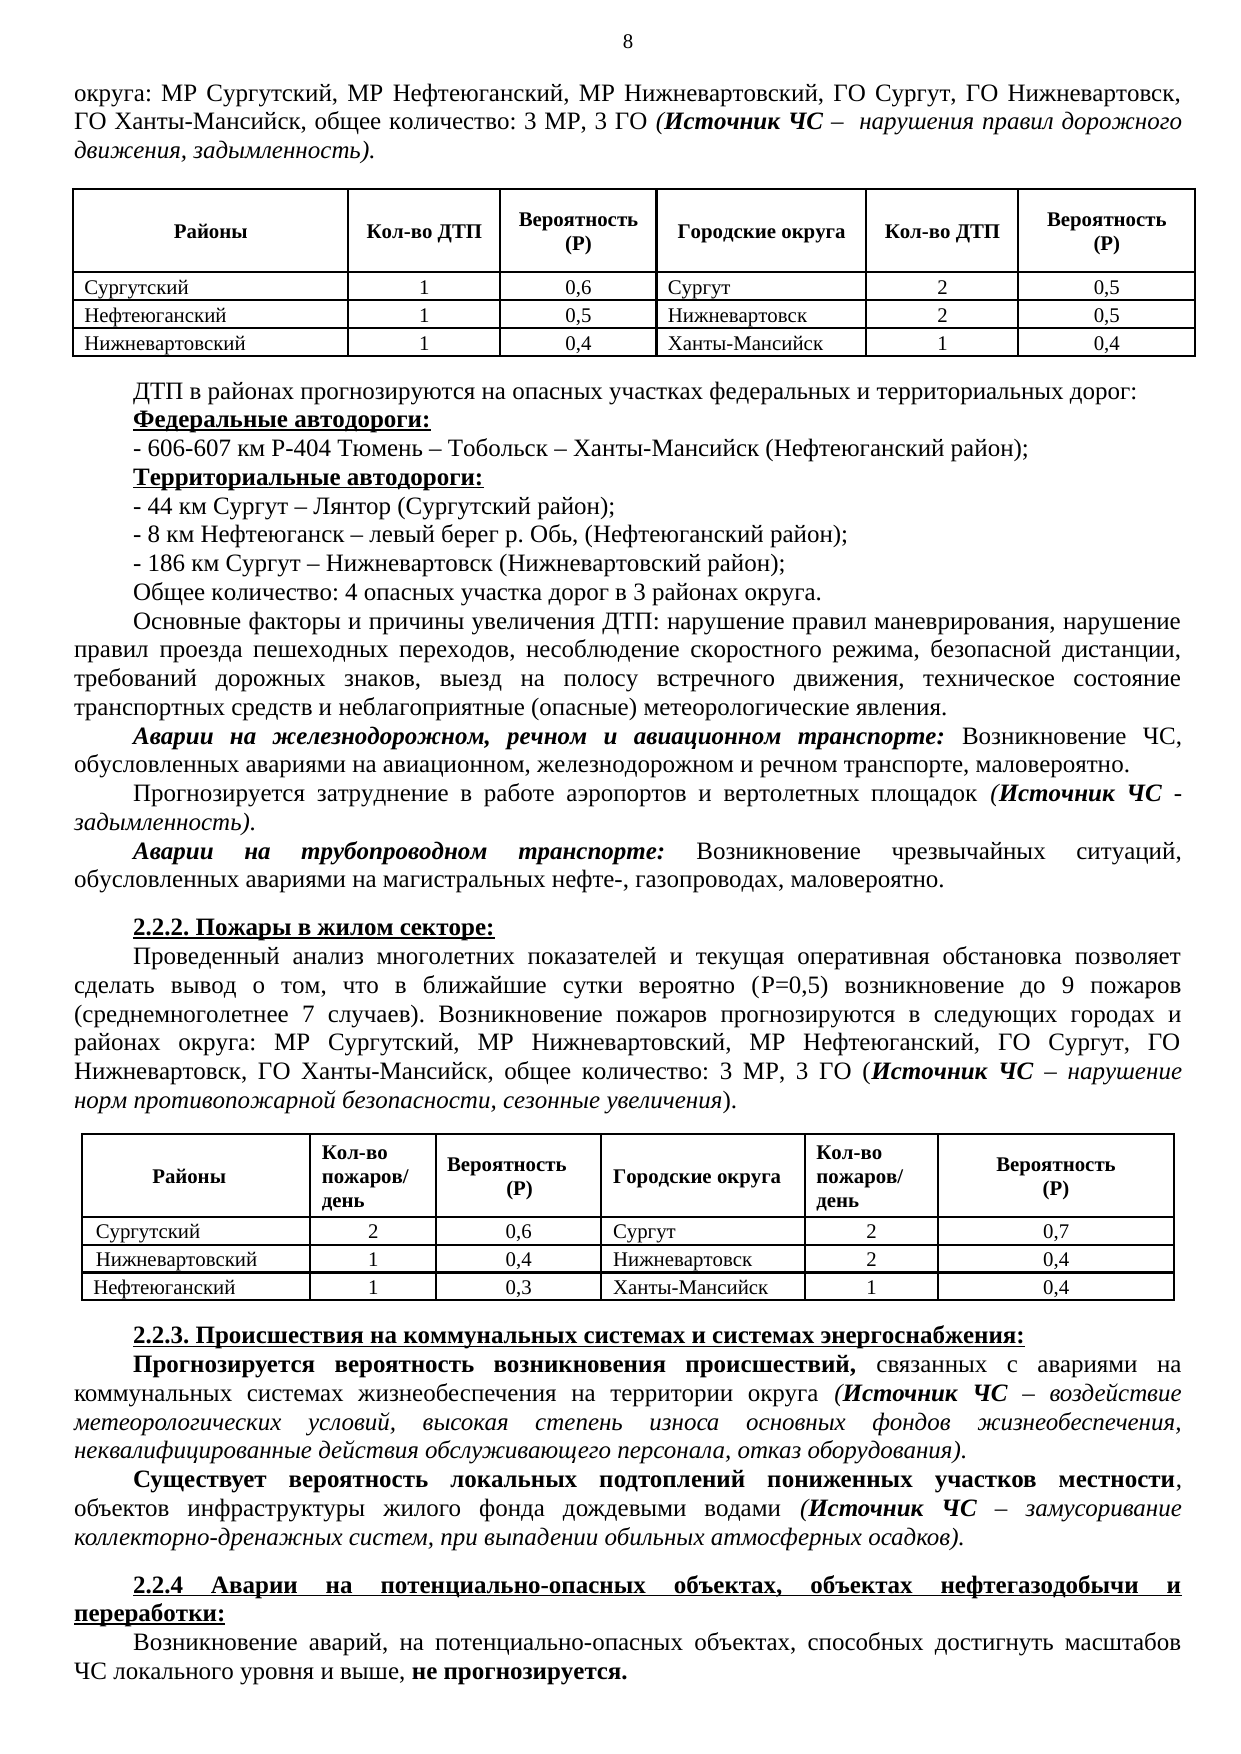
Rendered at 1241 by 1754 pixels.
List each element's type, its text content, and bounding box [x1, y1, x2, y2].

text Аварии на железнодорожном, речном и авиационном транспорте: Возникновение ЧС, обусловленных авариями на авиационном, железнодорожном и речном транспорте, маловероятно. [74, 721, 1182, 778]
text - 186 км Сургут – Нижневартовск (Нижневартовский район); [74, 548, 1182, 577]
table_cell 0,4 [437, 1246, 600, 1271]
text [74, 78, 1182, 164]
text Основные факторы и причины увеличения ДТП: нарушение правил маневрирования, нарушение правил проезда пешеходных переходов, несоблюдение скоростного режима, безопасной дистанции, требований дорожных знаков, выезд на полосу встречного движения, техническое состояние транспортных средств и неблагоприятные (опасные) метеорологические явления. [74, 606, 1182, 721]
table_cell Ханты-Мансийск [602, 1274, 804, 1299]
table_header Кол-во пожаров/ день [806, 1135, 937, 1216]
table_header Вероятность (Р) [1019, 190, 1194, 271]
table_cell 2 [867, 273, 1017, 299]
table_header Городские округа [602, 1135, 804, 1216]
table_cell 1 [806, 1274, 937, 1299]
text Прогнозируется вероятность возникновения происшествий, связанных с авариями на коммунальных системах жизнеобеспечения на территории округа (Источник ЧС – воздействие метеорологических условий, высокая степень износа основных фондов жизнеобеспечения, неквалифицированные действия обслуживающего персонала, отказ оборудования). [74, 1349, 1182, 1464]
table_cell 2 [806, 1218, 937, 1243]
table_cell Нефтеюганский [83, 1274, 309, 1299]
table_cell 0,6 [437, 1218, 600, 1243]
table_header Вероятность (Р) [501, 190, 655, 271]
table_cell 0,5 [501, 301, 655, 327]
text ДТП в районах прогнозируются на опасных участках федеральных и территориальных дорог: [74, 376, 1182, 404]
table_cell Нижневартовский [74, 329, 347, 354]
text 2.2.4 Аварии на потенциально-опасных объектах, объектах нефтегазодобычи и переработки: [74, 1570, 1182, 1627]
table_cell 2 [311, 1218, 435, 1243]
table_cell 1 [349, 301, 499, 327]
table_cell 0,5 [1019, 273, 1194, 299]
table_cell 1 [349, 329, 499, 354]
table_cell Нефтеюганский [74, 301, 347, 327]
table_header Городские округа [658, 190, 865, 271]
text Прогнозируется затруднение в работе аэропортов и вертолетных площадок (Источник ЧС - задымленность). [74, 778, 1182, 836]
text 2.2.3. Происшествия на коммунальных системах и системах энергоснабжения: [74, 1321, 1182, 1349]
text Аварии на трубопроводном транспорте: Возникновение чрезвычайных ситуаций, обусловленных авариями на магистральных нефте-, газопроводах, маловероятно. [74, 836, 1182, 893]
text Территориальные автодороги: [74, 462, 1182, 491]
table_cell 0,4 [1019, 329, 1194, 354]
table_cell 1 [311, 1274, 435, 1299]
text - 8 км Нефтеюганск – левый берег р. Обь, (Нефтеюганский район); [74, 519, 1182, 548]
table_cell 0,6 [501, 273, 655, 299]
table_cell Ханты-Мансийск [658, 329, 865, 354]
text Общее количество: 4 опасных участка дорог в 3 районах округа. [74, 577, 1182, 606]
table_cell Сургут [602, 1218, 804, 1243]
table_cell 2 [867, 301, 1017, 327]
table_header Районы [74, 190, 347, 271]
table_header Кол-во ДТП [867, 190, 1017, 271]
table_header Вероятность (Р) [437, 1135, 600, 1216]
table_header Кол-во ДТП [349, 190, 499, 271]
table_cell Сургут [658, 273, 865, 299]
table_cell 0,4 [501, 329, 655, 354]
text - 606-607 км Р-404 Тюмень – Тобольск – Ханты-Мансийск (Нефтеюганский район); [74, 433, 1182, 462]
table_cell 1 [867, 329, 1017, 354]
table_cell 1 [311, 1246, 435, 1271]
text Проведенный анализ многолетних показателей и текущая оперативная обстановка позволяет сделать вывод о том, что в ближайшие сутки вероятно (P=0,5) возникновение до 9 пожаров (среднемноголетнее 7 случаев). Возникновение пожаров прогнозируются в следующих городах и районах округа: МР Сургутский, МР Нижневартовский, МР Нефтеюганский, ГО Сургут, ГО Нижневартовск, ГО Ханты-Мансийск, общее количество: 3 МР, 3 ГО (Источник ЧС – нарушение норм противопожарной безопасности, сезонные увеличения). [74, 941, 1182, 1114]
text Возникновение аварий, на потенциально-опасных объектах, способных достигнуть масштабов ЧС локального уровня и выше, не прогнозируется. [74, 1627, 1182, 1685]
table_cell 1 [349, 273, 499, 299]
table_header Кол-во пожаров/ день [311, 1135, 435, 1216]
table_header Районы [83, 1135, 309, 1216]
table_cell 0,7 [939, 1218, 1173, 1243]
table_cell 0,5 [1019, 301, 1194, 327]
text Существует вероятность локальных подтоплений пониженных участков местности, объектов инфраструктуры жилого фонда дождевыми водами (Источник ЧС – замусоривание коллекторно-дренажных систем, при выпадении обильных атмосферных осадков). [74, 1464, 1182, 1551]
table_cell Нижневартовск [658, 301, 865, 327]
text - 44 км Сургут – Лянтор (Сургутский район); [74, 491, 1182, 519]
table_cell 0,3 [437, 1274, 600, 1299]
table_cell 2 [806, 1246, 937, 1271]
table_cell 0,4 [939, 1246, 1173, 1271]
table_cell Сургутский [83, 1218, 309, 1243]
text Федеральные автодороги: [74, 404, 1182, 433]
text 2.2.2. Пожары в жилом секторе: [74, 912, 1182, 941]
table_cell 0,4 [939, 1274, 1173, 1299]
table_cell Нижневартовский [83, 1246, 309, 1271]
table_header Вероятность (Р) [939, 1135, 1173, 1216]
table_cell Нижневартовск [602, 1246, 804, 1271]
table_cell Сургутский [74, 273, 347, 299]
